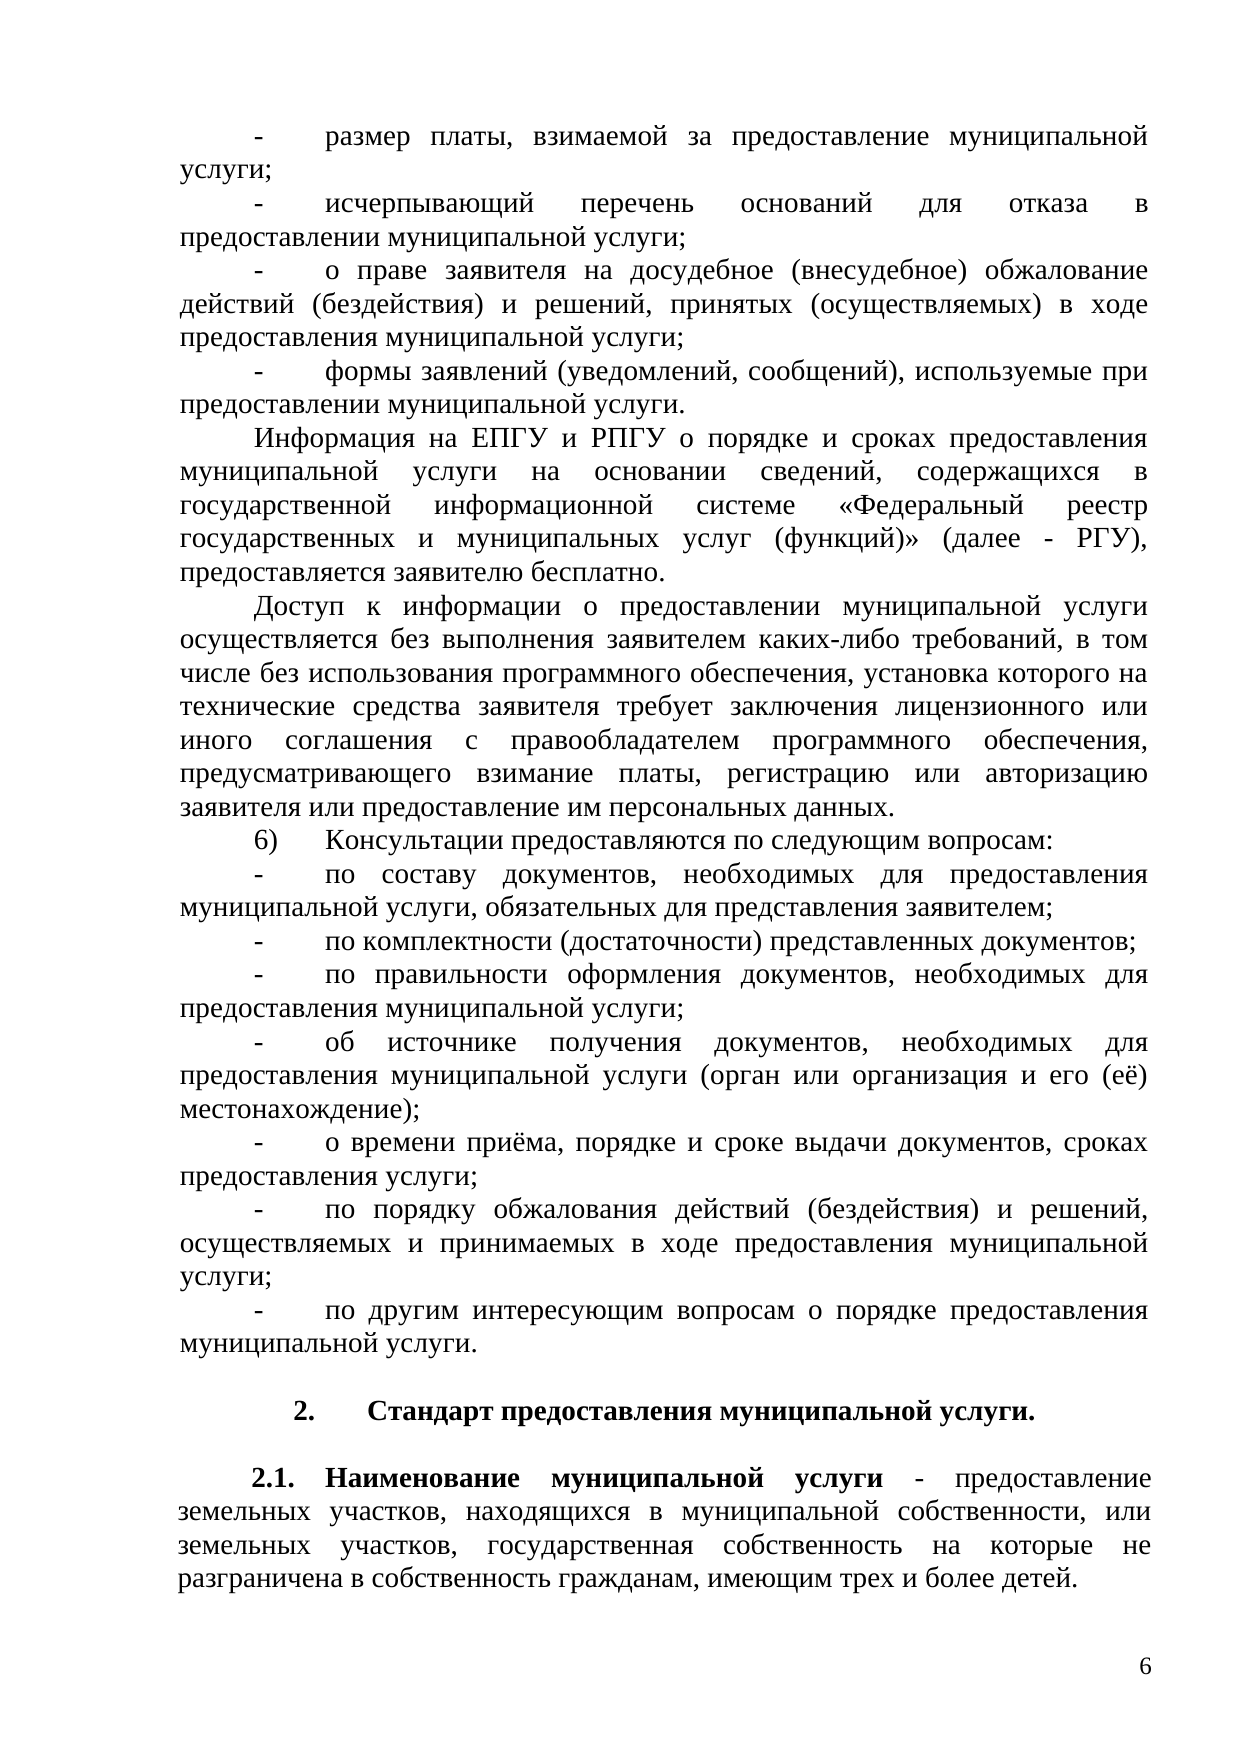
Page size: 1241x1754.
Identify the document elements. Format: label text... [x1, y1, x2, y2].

text - исчерпывающий перечень оснований для отказа в предоставлении муниципальной услуги; [179, 185, 1149, 252]
subtitle 2.1. Наименование муниципальной услуги - предоставление земельных участков, находящихся в муниципальной собственности, или земельных участков, государственная собственность на которые не разграничена в собственность гражданам, имеющим трех и более детей. [177, 1460, 1152, 1594]
text - по порядку обжалования действий (бездействия) и решений, осуществляемых и принимаемых в ходе предоставления муниципальной услуги; [179, 1191, 1149, 1292]
text - по другим интересующим вопросам о порядке предоставления муниципальной услуги. [179, 1292, 1149, 1359]
text Информация на ЕПГУ и РПГУ о порядке и сроках предоставления муниципальной услуги на основании сведений, содержащихся в государственной информационной системе «Федеральный реестр государственных и муниципальных услуг (функций)» (далее - РГУ), предоставляется заявителю бесплатно. [179, 420, 1149, 588]
text - по составу документов, необходимых для предоставления муниципальной услуги, обязательных для представления заявителем; [179, 856, 1149, 923]
text - размер платы, взимаемой за предоставление муниципальной услуги; [179, 118, 1149, 185]
text - по правильности оформления документов, необходимых для предоставления муниципальной услуги; [179, 957, 1149, 1024]
text Доступ к информации о предоставлении муниципальной услуги осуществляется без выполнения заявителем каких-либо требований, в том числе без использования программного обеспечения, установка которого на технические средства заявителя требует заключения лицензионного или иного соглашения с правообладателем программного обеспечения, предусматривающего взимание платы, регистрацию или авторизацию заявителя или предоставление им персональных данных. [179, 588, 1149, 822]
text 6) Консультации предоставляются по следующим вопросам: [179, 822, 1149, 856]
text - о праве заявителя на досудебное (внесудебное) обжалование действий (бездействия) и решений, принятых (осуществляемых) в ходе предоставления муниципальной услуги; [179, 252, 1149, 353]
subtitle 2. Стандарт предоставления муниципальной услуги. [177, 1393, 1152, 1426]
text - об источнике получения документов, необходимых для предоставления муниципальной услуги (орган или организация и его (её) местонахождение); [179, 1024, 1149, 1124]
text - по комплектности (достаточности) представленных документов; [179, 923, 1149, 957]
text - формы заявлений (уведомлений, сообщений), используемые при предоставлении муниципальной услуги. [179, 353, 1149, 420]
text - о времени приёма, порядке и сроке выдачи документов, сроках предоставления услуги; [179, 1124, 1149, 1191]
